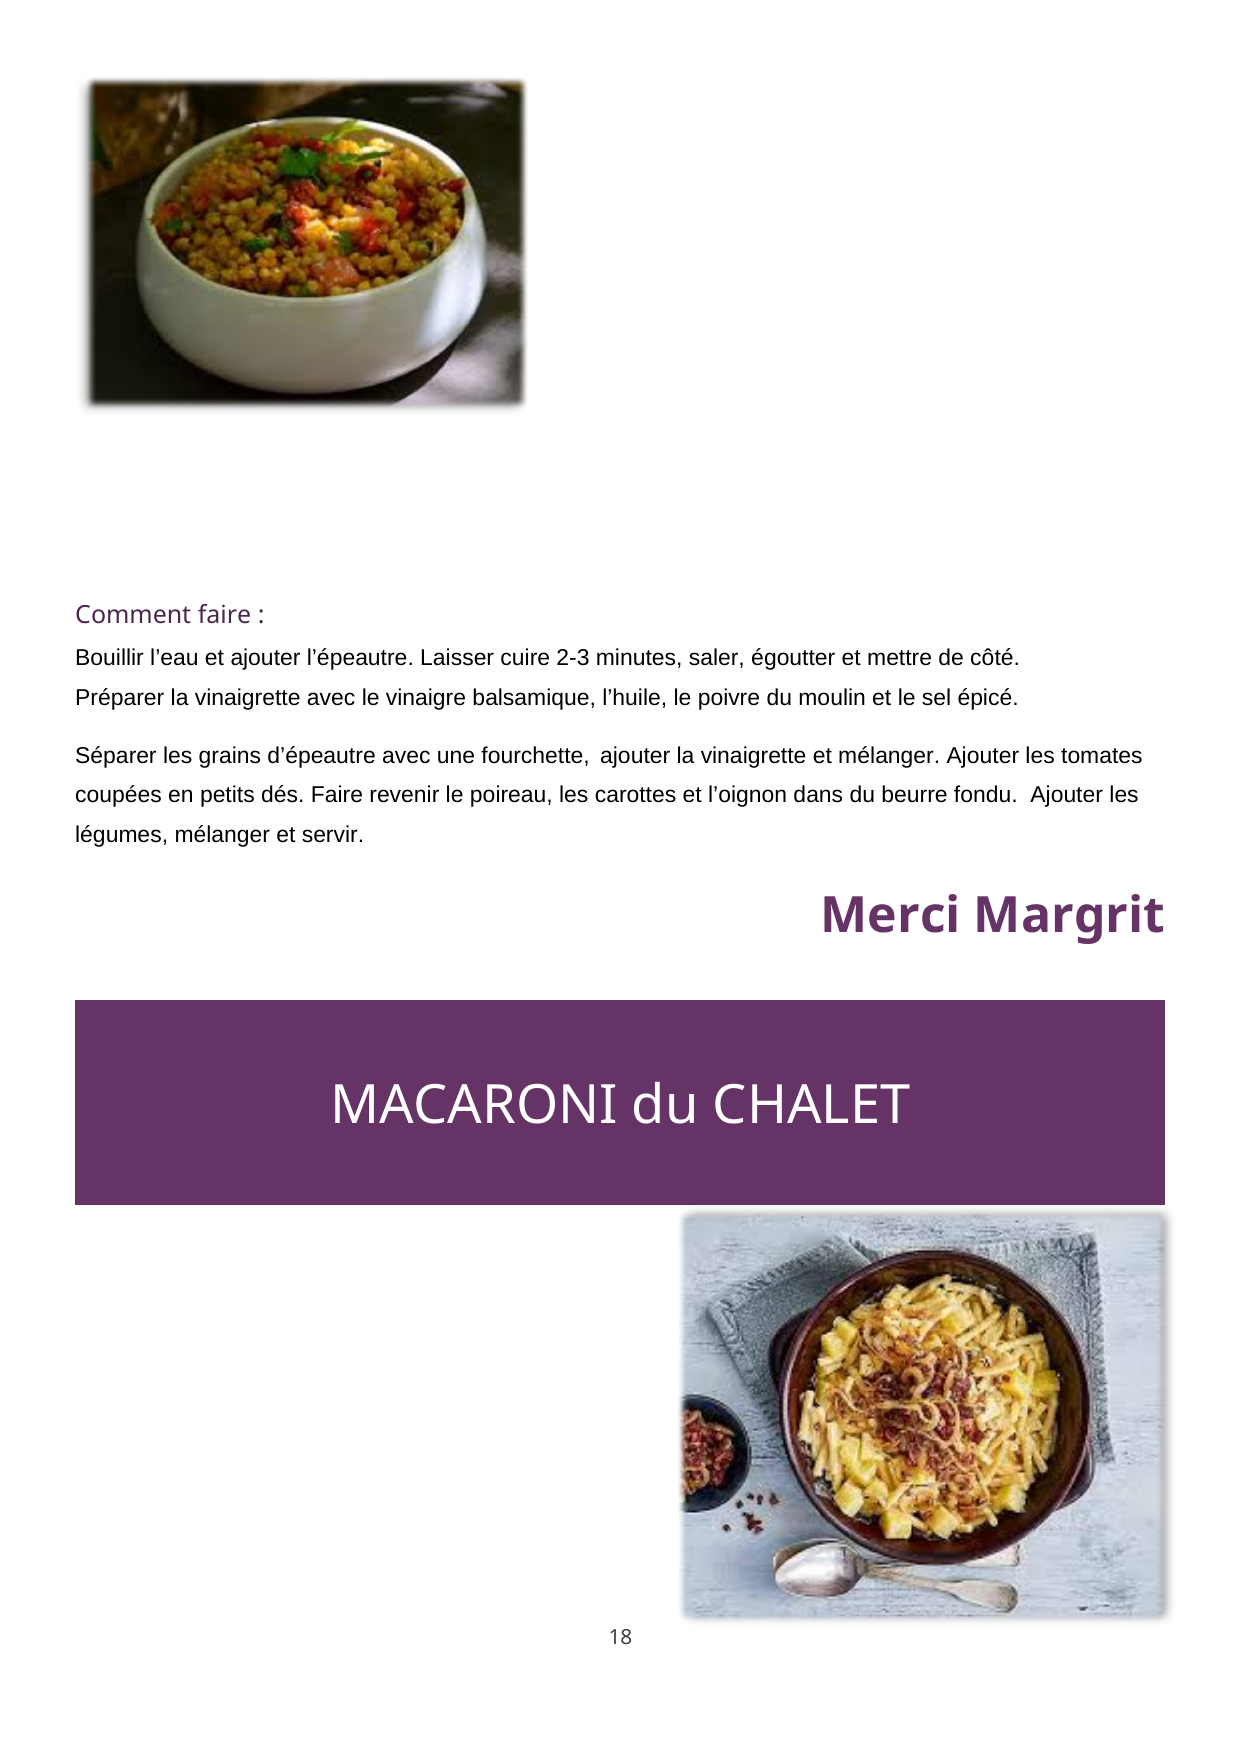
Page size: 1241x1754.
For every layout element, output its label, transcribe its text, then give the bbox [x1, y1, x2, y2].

subtitle MACARONI du CHALET [75, 1001, 1165, 1204]
text Séparer les grains d’épeautre avec une fourchette, ajouter la vinaigrette et mélanger. Ajouter les tomates coupées en petits dés. Faire revenir le poireau, les carottes et l’oignon dans du beurre fondu. Ajouter les légumes, mélanger et servir. [75, 742, 1165, 847]
subtitle Comment faire : [75, 597, 1165, 631]
picture [687, 1219, 1159, 1614]
text Merci Margrit [75, 879, 1165, 947]
picture [95, 86, 519, 400]
text Bouillir l’eau et ajouter l’épeautre. Laisser cuire 2-3 minutes, saler, égoutter et mettre de côté. Préparer la vinaigrette avec le vinaigre balsamique, l’huile, le poivre du moulin et le sel épicé. [75, 644, 1165, 710]
